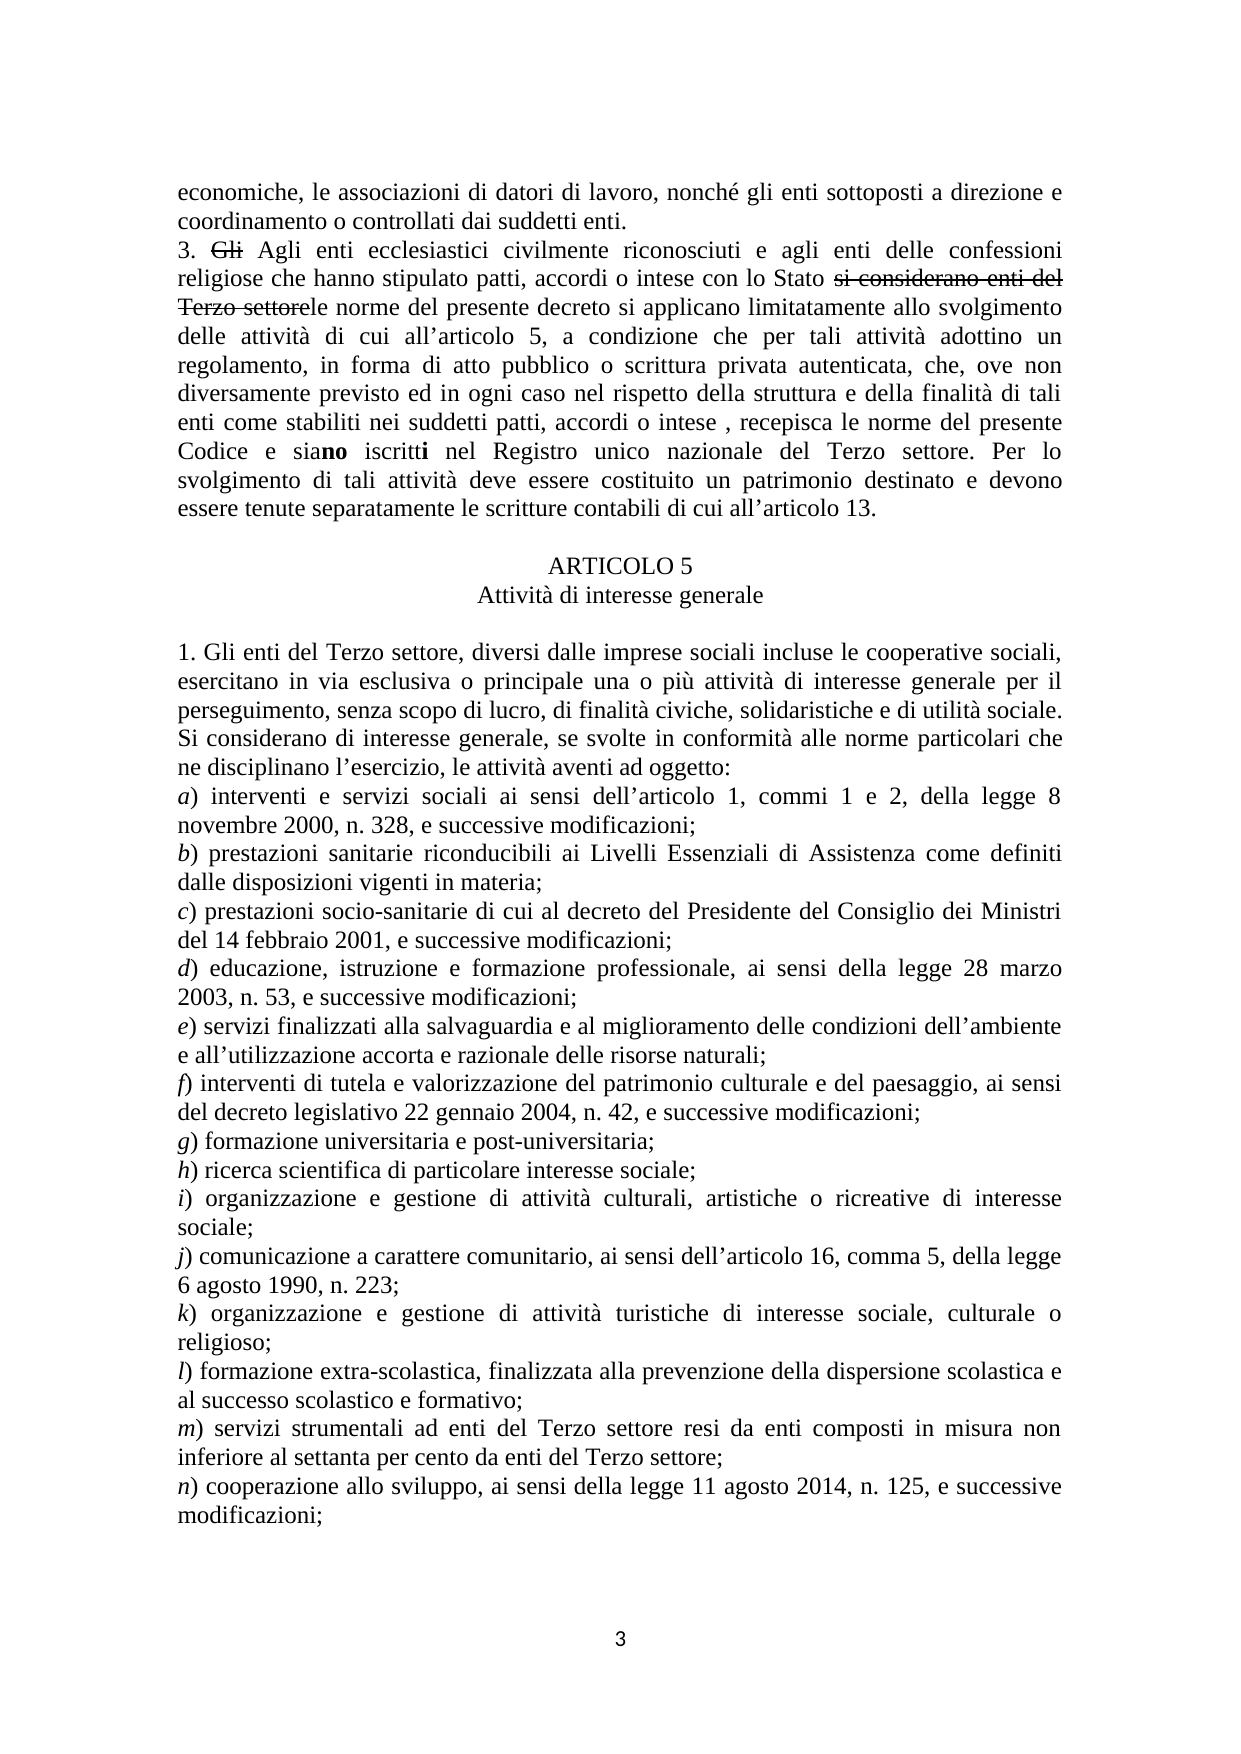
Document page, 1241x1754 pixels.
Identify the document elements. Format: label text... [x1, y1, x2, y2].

text i) organizzazione e gestione di attività culturali, artistiche o ricreative di interesse sociale; [177, 1183, 1063, 1241]
text ARTICOLO 5 [177, 551, 1063, 580]
text c) prestazioni socio-sanitarie di cui al decreto del Presidente del Consiglio dei Ministri del 14 febbraio 2001, e successive modificazioni; [177, 896, 1063, 953]
text l) formazione extra-scolastica, finalizzata alla prevenzione della dispersione scolastica e al successo scolastico e formativo; [177, 1356, 1063, 1413]
text a) interventi e servizi sociali ai sensi dell’articolo 1, commi 1 e 2, della legge 8 novembre 2000, n. 328, e successive modificazioni; [177, 781, 1063, 838]
text n) cooperazione allo sviluppo, ai sensi della legge 11 agosto 2014, n. 125, e successive modificazioni; [177, 1471, 1063, 1528]
text j) comunicazione a carattere comunitario, ai sensi dell’articolo 16, comma 5, della legge 6 agosto 1990, n. 223; [177, 1241, 1063, 1298]
text Attività di interesse generale [177, 580, 1063, 608]
text m) servizi strumentali ad enti del Terzo settore resi da enti composti in misura non inferiore al settanta per cento da enti del Terzo settore; [177, 1413, 1063, 1471]
text d) educazione, istruzione e formazione professionale, ai sensi della legge 28 marzo 2003, n. 53, e successive modificazioni; [177, 953, 1063, 1011]
text 1. Gli enti del Terzo settore, diversi dalle imprese sociali incluse le cooperative sociali, esercitano in via esclusiva o principale una o più attività di interesse generale per il perseguimento, senza scopo di lucro, di finalità civiche, solidaristiche e di utilità sociale. Si considerano di interesse generale, se svolte in conformità alle norme particolari che ne disciplinano l’esercizio, le attività aventi ad oggetto: [177, 637, 1063, 781]
text b) prestazioni sanitarie riconducibili ai Livelli Essenziali di Assistenza come definiti dalle disposizioni vigenti in materia; [177, 838, 1063, 896]
text 3. Gli Agli enti ecclesiastici civilmente riconosciuti e agli enti delle confessioni religiose che hanno stipulato patti, accordi o intese con lo Stato si considerano enti del Terzo settorele norme del presente decreto si applicano limitatamente allo svolgimento delle attività di cui all’articolo 5, a condizione che per tali attività adottino un regolamento, in forma di atto pubblico o scrittura privata autenticata, che, ove non diversamente previsto ed in ogni caso nel rispetto della struttura e della finalità di tali enti come stabiliti nei suddetti patti, accordi o intese , recepisca le norme del presente Codice e siano iscritti nel Registro unico nazionale del Terzo settore. Per lo svolgimento di tali attività deve essere costituito un patrimonio destinato e devono essere tenute separatamente le scritture contabili di cui all’articolo 13. [177, 235, 1063, 522]
text h) ricerca scientifica di particolare interesse sociale; [177, 1155, 1063, 1183]
text k) organizzazione e gestione di attività turistiche di interesse sociale, culturale o religioso; [177, 1298, 1063, 1356]
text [177, 177, 1063, 235]
text g) formazione universitaria e post-universitaria; [177, 1126, 1063, 1155]
text e) servizi finalizzati alla salvaguardia e al miglioramento delle condizioni dell’ambiente e all’utilizzazione accorta e razionale delle risorse naturali; [177, 1011, 1063, 1068]
text f) interventi di tutela e valorizzazione del patrimonio culturale e del paesaggio, ai sensi del decreto legislativo 22 gennaio 2004, n. 42, e successive modificazioni; [177, 1068, 1063, 1126]
